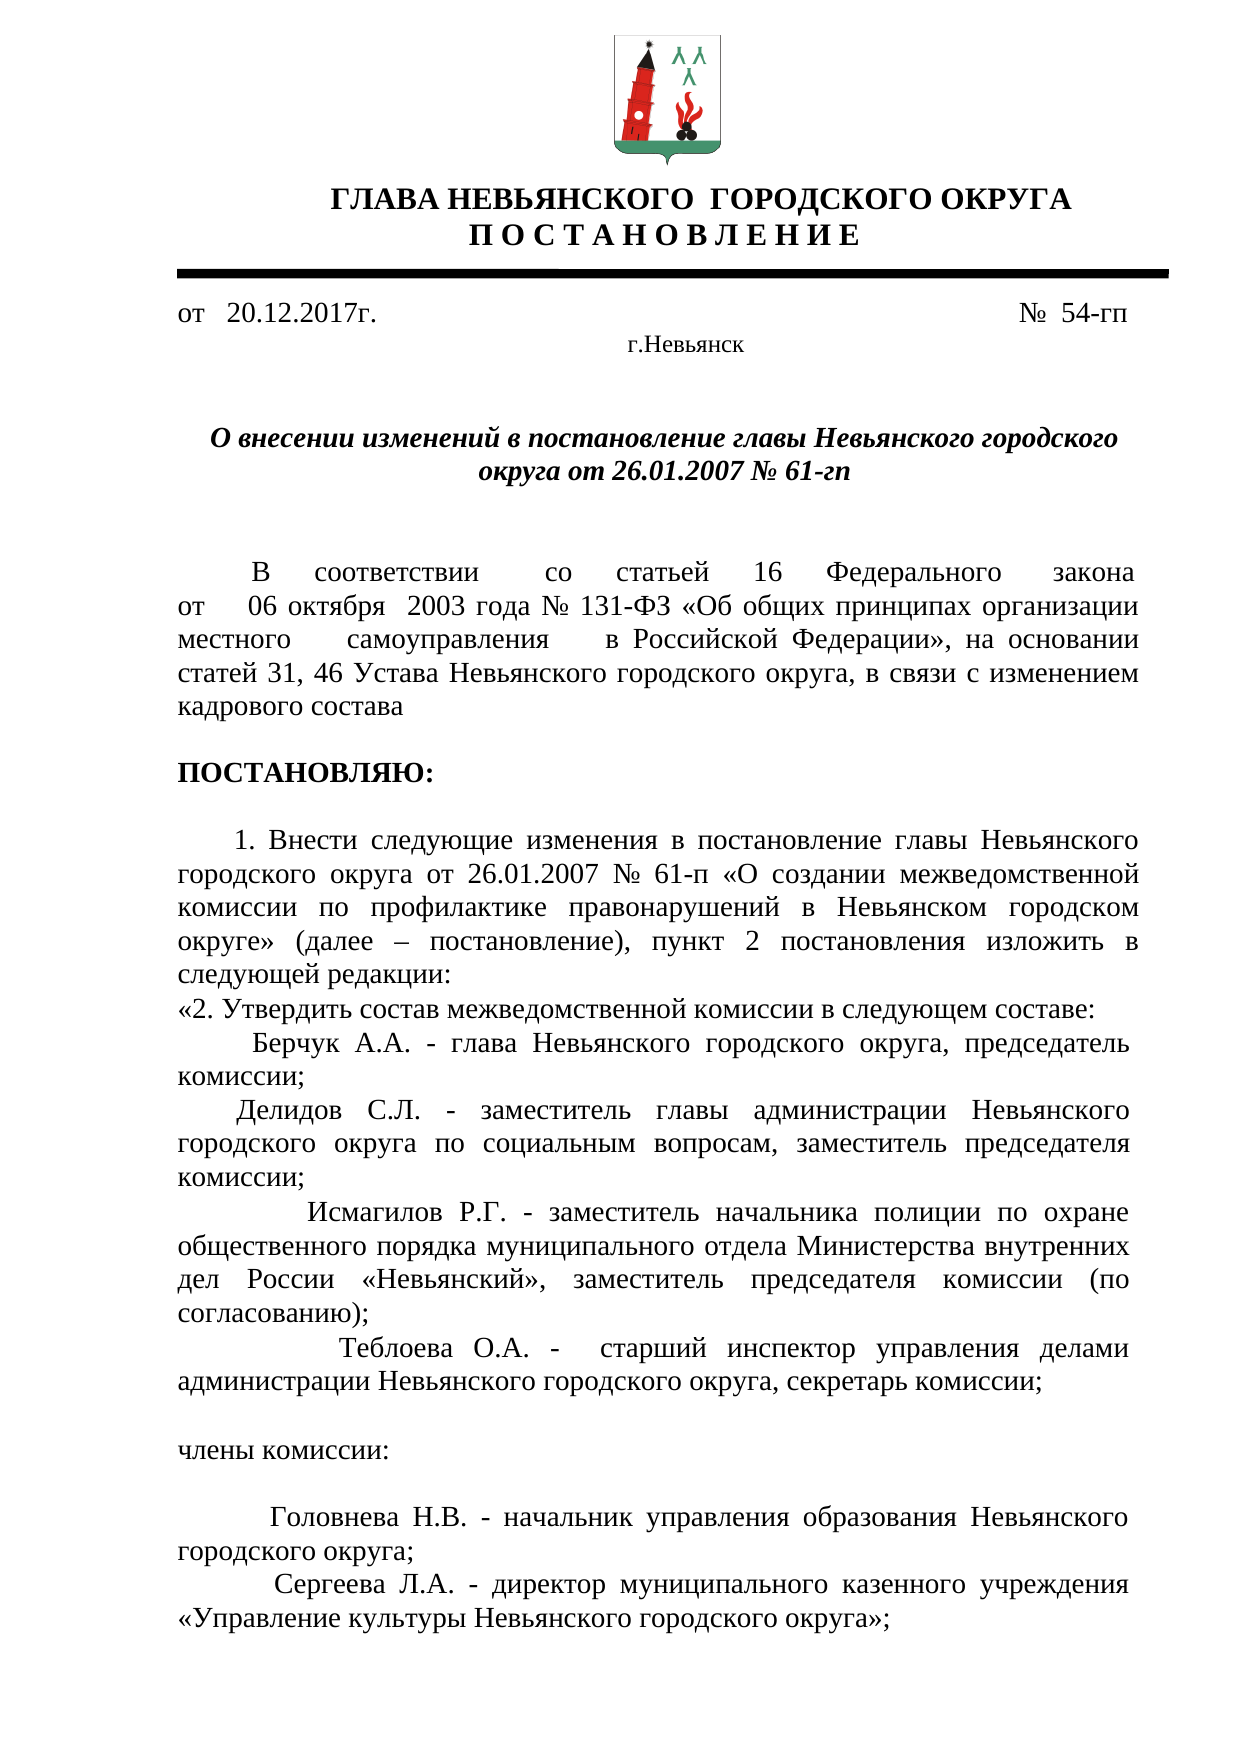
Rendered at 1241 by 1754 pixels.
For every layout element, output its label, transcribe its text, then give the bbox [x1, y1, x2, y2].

table_cell Теблоева О.А. - старший инспектор управления делами администрации Невьянского городского округа, секретарь комиссии; [167, 1330, 1153, 1430]
table_header «2. Утвердить состав межведомственной комиссии в следующем составе: Берчук А.А. - глава Невьянского городского округа, председатель комиссии; Делидов С.Л. - заместитель главы администрации Невьянского городского округа по социальным вопросам, заместитель председателя комиссии; [167, 991, 1153, 1192]
text г.Невьянск [177, 329, 1152, 358]
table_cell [167, 1432, 1153, 1633]
text от 06 октября 2003 года № 131-ФЗ «Об общих принципах организации местного самоуправления в Российской Федерации», на основании статей 31, 46 Устава Невьянского городского округа, в связи с изменением кадрового состава [177, 588, 1140, 722]
text от 20.12.2017г. № 54-гп [177, 295, 1152, 329]
text 1. Внести следующие изменения в постановление главы Невьянского городского округа от 26.01.2007 № 61-п «О создании межведомственной комиссии по профилактике правонарушений в Невьянском городском округе» (далее – постановление), пункт 2 постановления изложить в следующей редакции: [177, 822, 1140, 990]
text ПОСТАНОВЛЯЮ: [177, 755, 1140, 789]
text В соответствии со статьей 16 Федерального закона [177, 554, 1140, 588]
table_cell Исмагилов Р.Г. - заместитель начальника полиции по охране общественного порядка муниципального отдела Министерства внутренних дел России «Невьянский», заместитель председателя комиссии (по согласованию); [167, 1194, 1153, 1328]
text П О С Т А Н О В Л Е Н И Е [177, 216, 1152, 252]
text О внесении изменений в постановление главы Невьянского городского округа от 26.01.2007 № 61-гп [177, 420, 1152, 487]
text ГЛАВА НЕВЬЯНСКОГО ГОРОДСКОГО ОКРУГА [177, 180, 1152, 216]
